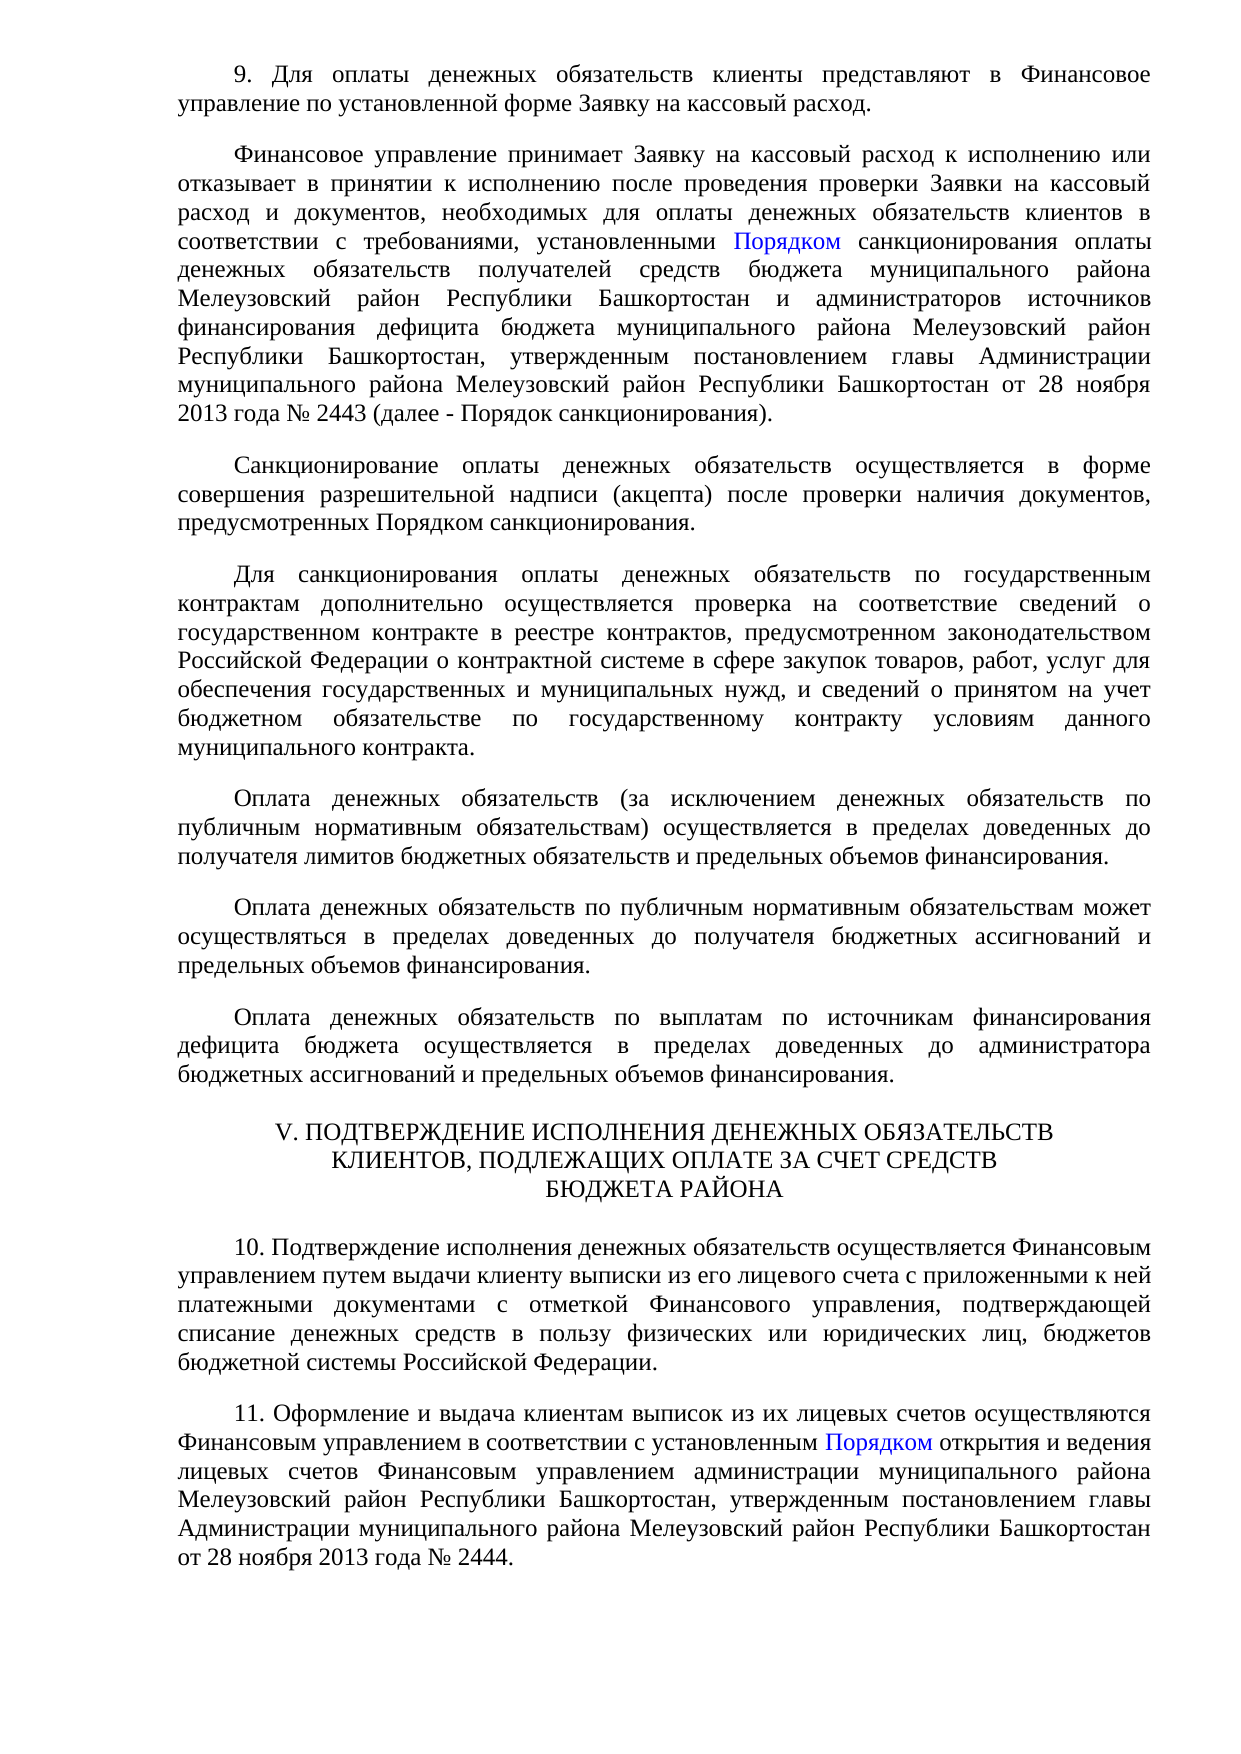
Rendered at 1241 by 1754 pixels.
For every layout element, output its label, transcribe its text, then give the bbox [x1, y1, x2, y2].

text 9. Для оплаты денежных обязательств клиенты представляют в Финансовое управление по установленной форме Заявку на кассовый расход. [177, 59, 1152, 117]
text БЮДЖЕТА РАЙОНА [177, 1174, 1152, 1203]
text Оплата денежных обязательств (за исключением денежных обязательств по публичным нормативным обязательствам) осуществляется в пределах доведенных до получателя лимитов бюджетных обязательств и предельных объемов финансирования. [177, 783, 1152, 869]
text Оплата денежных обязательств по публичным нормативным обязательствам может осуществляться в пределах доведенных до получателя бюджетных ассигнований и предельных объемов финансирования. [177, 892, 1152, 979]
text 11. Оформление и выдача клиентам выписок из их лицевых счетов осуществляются Финансовым управлением в соответствии с установленным Порядком открытия и ведения лицевых счетов Финансовым управлением администрации муниципального района Мелеузовский район Республики Башкортостан, утвержденным постановлением главы Администрации муниципального района Мелеузовский район Республики Башкортостан от 28 ноября 2013 года № 2444. [177, 1398, 1152, 1571]
text Финансовое управление принимает Заявку на кассовый расход к исполнению или отказывает в принятии к исполнению после проведения проверки Заявки на кассовый расход и документов, необходимых для оплаты денежных обязательств клиентов в соответствии с требованиями, установленными Порядком санкционирования оплаты денежных обязательств получателей средств бюджета муниципального района Мелеузовский район Республики Башкортостан и администраторов источников финансирования дефицита бюджета муниципального района Мелеузовский район Республики Башкортостан, утвержденным постановлением главы Администрации муниципального района Мелеузовский район Республики Башкортостан от 28 ноября 2013 года № 2443 (далее - Порядок санкционирования). [177, 139, 1152, 427]
text КЛИЕНТОВ, ПОДЛЕЖАЩИХ ОПЛАТЕ ЗА СЧЕТ СРЕДСТВ [177, 1145, 1152, 1174]
text Санкционирование оплаты денежных обязательств осуществляется в форме совершения разрешительной надписи (акцепта) после проверки наличия документов, предусмотренных Порядком санкционирования. [177, 450, 1152, 536]
text 10. Подтверждение исполнения денежных обязательств осуществляется Финансовым управлением путем выдачи клиенту выписки из его лицевого счета с приложенными к ней платежными документами с отметкой Финансового управления, подтверждающей списание денежных средств в пользу физических или юридических лиц, бюджетов бюджетной системы Российской Федерации. [177, 1232, 1152, 1375]
text Для санкционирования оплаты денежных обязательств по государственным контрактам дополнительно осуществляется проверка на соответствие сведений о государственном контракте в реестре контрактов, предусмотренном законодательством Российской Федерации о контрактной системе в сфере закупок товаров, работ, услуг для обеспечения государственных и муниципальных нужд, и сведений о принятом на учет бюджетном обязательстве по государственному контракту условиям данного муниципального контракта. [177, 559, 1152, 760]
text V. ПОДТВЕРЖДЕНИЕ ИСПОЛНЕНИЯ ДЕНЕЖНЫХ ОБЯЗАТЕЛЬСТВ [177, 1117, 1152, 1145]
text Оплата денежных обязательств по выплатам по источникам финансирования дефицита бюджета осуществляется в пределах доведенных до администратора бюджетных ассигнований и предельных объемов финансирования. [177, 1002, 1152, 1088]
